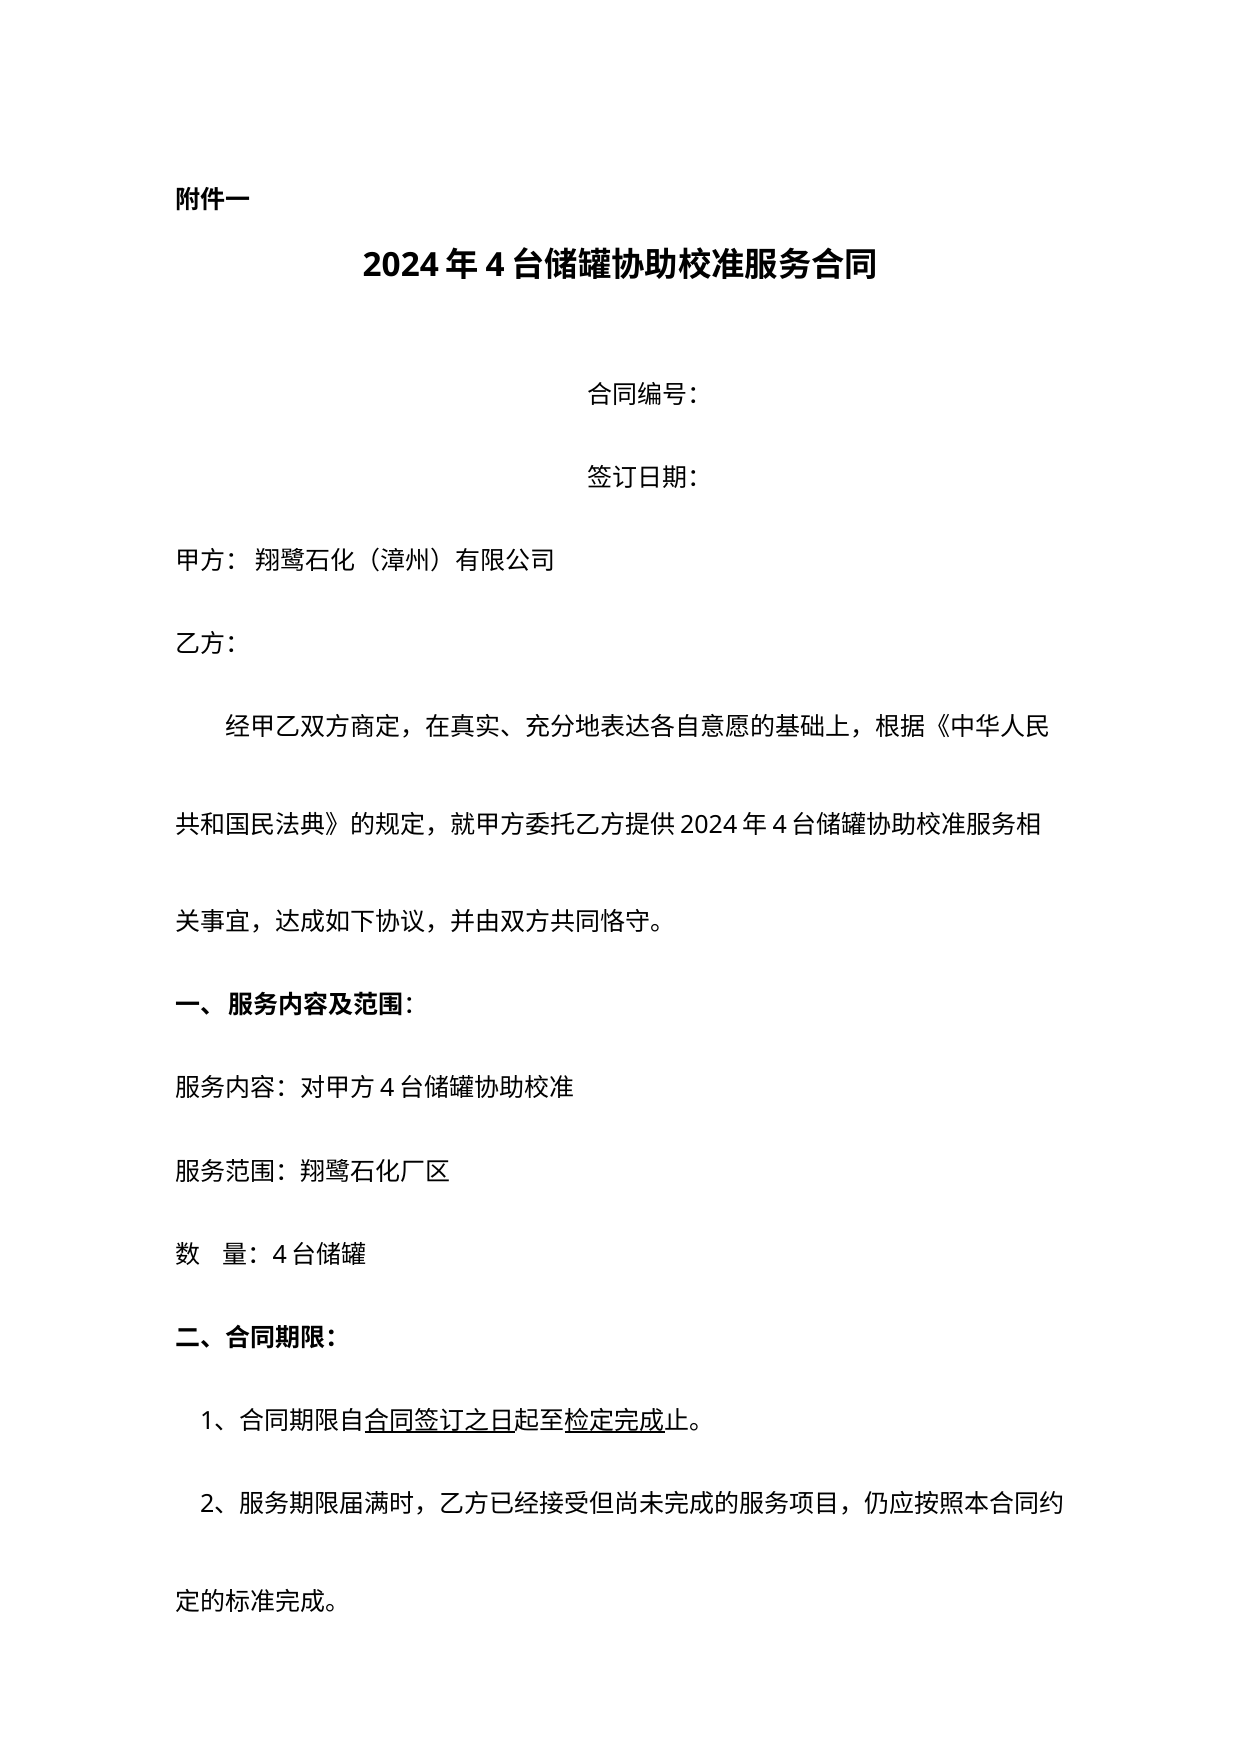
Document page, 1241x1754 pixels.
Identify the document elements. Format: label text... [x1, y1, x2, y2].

list 服务内容及范围： [175, 970, 1065, 1035]
text 合同编号： [175, 360, 1065, 425]
list 服务内容：对甲方4台储罐协助校准 [175, 1053, 1065, 1118]
text 签订日期： [175, 443, 1065, 508]
text 2、服务期限届满时，乙方已经接受但尚未完成的服务项目，仍应按照本合同约定的标准完成。 [175, 1469, 1065, 1632]
text 乙方： [175, 609, 1065, 674]
text 经甲乙双方商定，在真实、充分地表达各自意愿的基础上，根据《中华人民共和国民法典》的规定，就甲方委托乙方提供2024年4台储罐协助校准服务相关事宜，达成如下协议，并由双方共同恪守。 [175, 692, 1065, 952]
text 二、合同期限： [175, 1303, 1065, 1368]
text 2024年4台储罐协助校准服务合同 [175, 230, 1065, 295]
text 1、合同期限自合同签订之日起至检定完成止。 [175, 1386, 1065, 1451]
text 服务范围：翔鹭石化厂区 [175, 1137, 1065, 1202]
text 附件一 [175, 165, 1065, 230]
text 数 量：4台储罐 [175, 1220, 1065, 1285]
text 甲方： 翔鹭石化（漳州）有限公司 [175, 526, 1065, 591]
